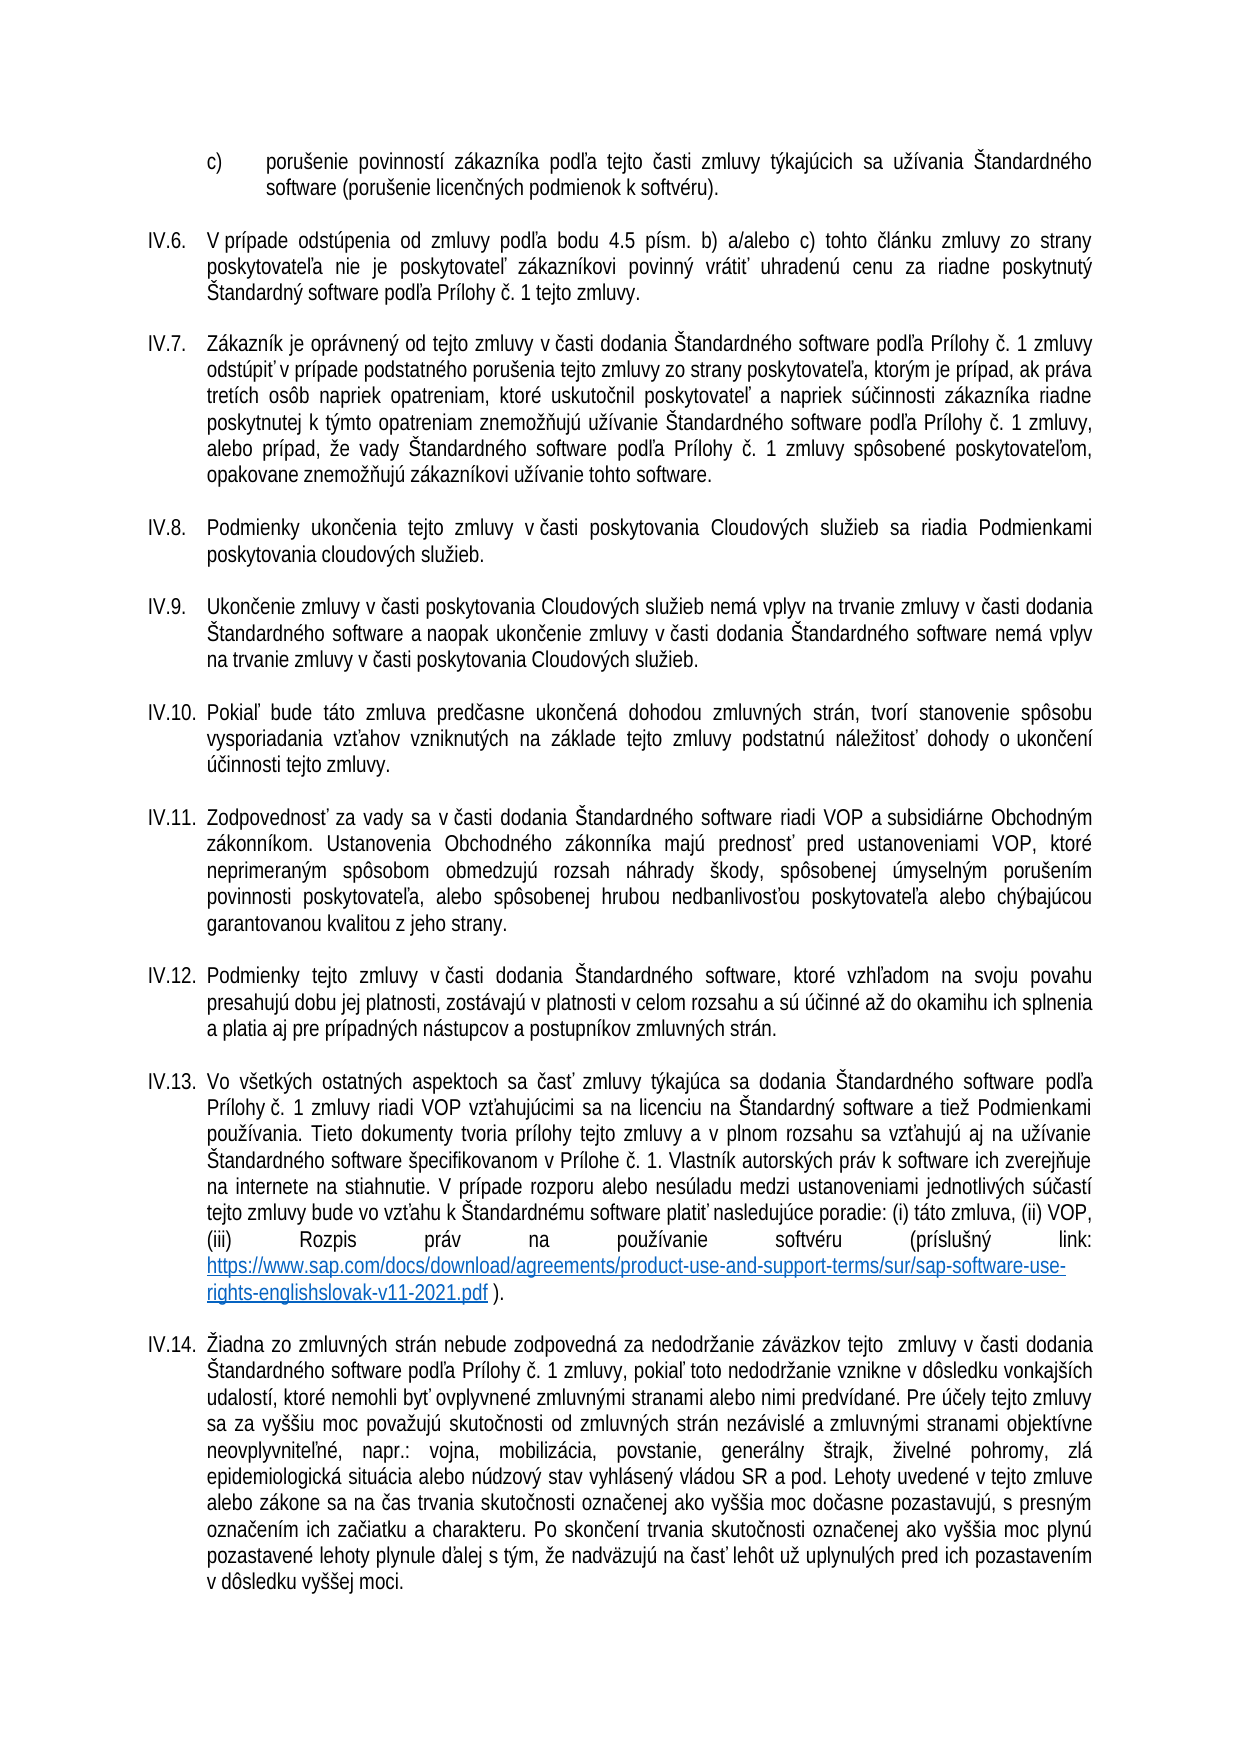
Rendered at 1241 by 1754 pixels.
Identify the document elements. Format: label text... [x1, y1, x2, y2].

list Zákazník je oprávnený od tejto zmluvy v časti dodania Štandardného software podľa Prílohy č. 1 zmluvy odstúpiť v prípade podstatného porušenia tejto zmluvy zo strany poskytovateľa, ktorým je prípad, ak práva tretích osôb napriek opatreniam, ktoré uskutočnil poskytovateľ a napriek súčinnosti zákazníka riadne poskytnutej k týmto opatreniam znemožňujú užívanie Štandardného software podľa Prílohy č. 1 zmluvy, alebo prípad, že vady Štandardného software podľa Prílohy č. 1 zmluvy spôsobené poskytovateľom, opakovane znemožňujú zákazníkovi užívanie tohto software. [148, 330, 1093, 488]
list V prípade odstúpenia od zmluvy podľa bodu 4.5 písm. b) a/alebo c) tohto článku zmluvy zo strany poskytovateľa nie je poskytovateľ zákazníkovi povinný vrátiť uhradenú cenu za riadne poskytnutý Štandardný software podľa Prílohy č. 1 tejto zmluvy. [148, 227, 1093, 306]
list Zodpovednosť za vady sa v časti dodania Štandardného software riadi VOP a subsidiárne Obchodným zákonníkom. Ustanovenia Obchodného zákonníka majú prednosť pred ustanoveniami VOP, ktoré neprimeraným spôsobom obmedzujú rozsah náhrady škody, spôsobenej úmyselným porušením povinnosti poskytovateľa, alebo spôsobenej hrubou nedbanlivosťou poskytovateľa alebo chýbajúcou garantovanou kvalitou z jeho strany. [148, 804, 1093, 936]
list Ukončenie zmluvy v časti poskytovania Cloudových služieb nemá vplyv na trvanie zmluvy v časti dodania Štandardného software a naopak ukončenie zmluvy v časti dodania Štandardného software nemá vplyv na trvanie zmluvy v časti poskytovania Cloudových služieb. [148, 593, 1093, 672]
list porušenie povinností zákazníka podľa tejto časti zmluvy týkajúcich sa užívania Štandardného software (porušenie licenčných podmienok k softvéru). [207, 148, 1093, 200]
list Žiadna zo zmluvných strán nebude zodpovedná za nedodržanie záväzkov tejto zmluvy v časti dodania Štandardného software podľa Prílohy č. 1 zmluvy, pokiaľ toto nedodržanie vznikne v dôsledku vonkajších udalostí, ktoré nemohli byť ovplyvnené zmluvnými stranami alebo nimi predvídané. Pre účely tejto zmluvy sa za vyššiu moc považujú skutočnosti od zmluvných strán nezávislé a zmluvnými stranami objektívne neovplyvniteľné, napr.: vojna, mobilizácia, povstanie, generálny štrajk, živelné pohromy, zlá epidemiologická situácia alebo núdzový stav vyhlásený vládou SR a pod. Lehoty uvedené v tejto zmluve alebo zákone sa na čas trvania skutočnosti označenej ako vyššia moc dočasne pozastavujú, s presným označením ich začiatku a charakteru. Po skončení trvania skutočnosti označenej ako vyššia moc plynú pozastavené lehoty plynule ďalej s tým, že nadväzujú na časť lehôt už uplynulých pred ich pozastavením v dôsledku vyššej moci. [148, 1331, 1093, 1595]
list Podmienky tejto zmluvy v časti dodania Štandardného software, ktoré vzhľadom na svoju povahu presahujú dobu jej platnosti, zostávajú v platnosti v celom rozsahu a sú účinné až do okamihu ich splnenia a platia aj pre prípadných nástupcov a postupníkov zmluvných strán. [148, 962, 1093, 1041]
list Vo všetkých ostatných aspektoch sa časť zmluvy týkajúca sa dodania Štandardného software podľa Prílohy č. 1 zmluvy riadi VOP vzťahujúcimi sa na licenciu na Štandardný software a tiež Podmienkami používania. Tieto dokumenty tvoria prílohy tejto zmluvy a v plnom rozsahu sa vzťahujú aj na užívanie Štandardného software špecifikovanom v Prílohe č. 1. Vlastník autorských práv k software ich zverejňuje na internete na stiahnutie. V prípade rozporu alebo nesúladu medzi ustanoveniami jednotlivých súčastí tejto zmluvy bude vo vzťahu k Štandardnému software platiť nasledujúce poradie: (i) táto zmluva, (ii) VOP, (iii) Rozpis práv na používanie softvéru (príslušný link: https://www.sap.com/docs/download/agreements/product-use-and-support-terms/sur/sap-software-use-rights-englishslovak-v11-2021.pdf ). [148, 1068, 1093, 1305]
list Podmienky ukončenia tejto zmluvy v časti poskytovania Cloudových služieb sa riadia Podmienkami poskytovania cloudových služieb. [148, 514, 1093, 567]
list Pokiaľ bude táto zmluva predčasne ukončená dohodou zmluvných strán, tvorí stanovenie spôsobu vysporiadania vzťahov vzniknutých na základe tejto zmluvy podstatnú náležitosť dohody o ukončení účinnosti tejto zmluvy. [148, 699, 1093, 778]
